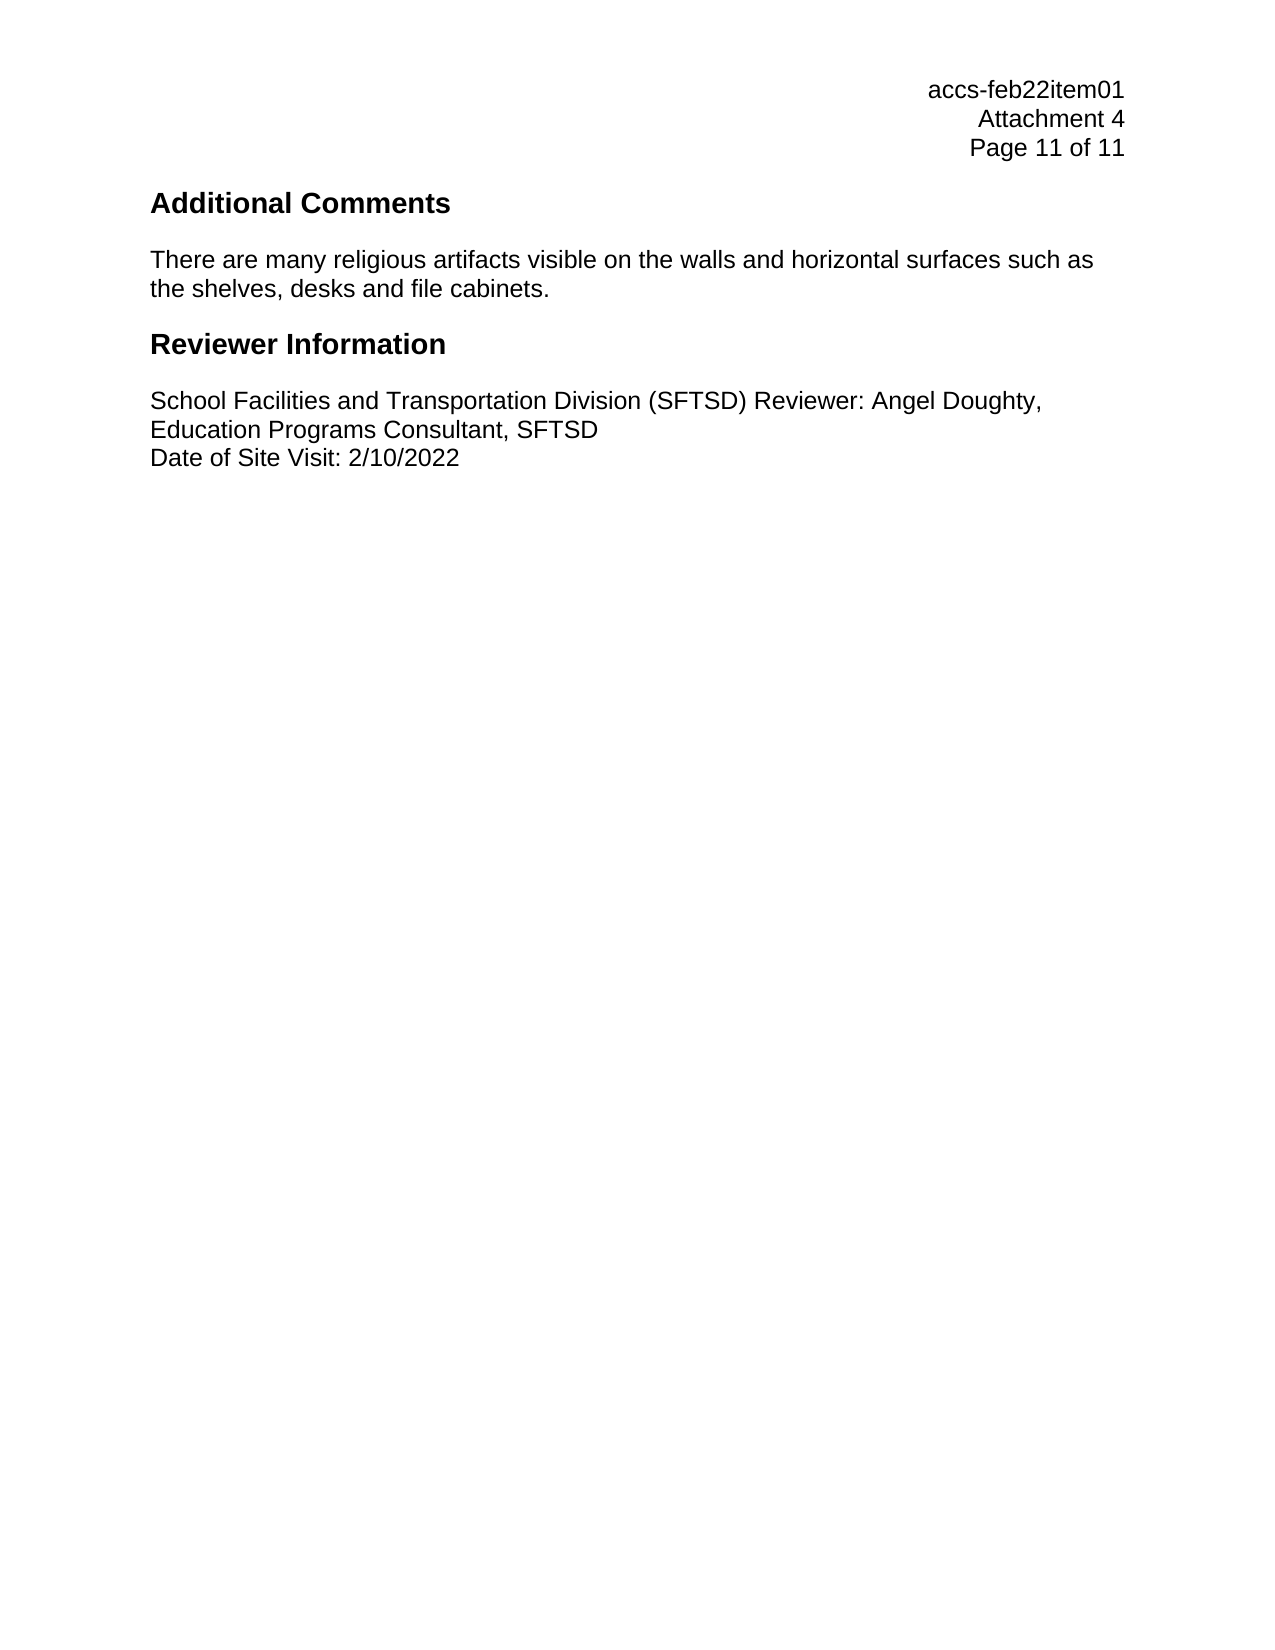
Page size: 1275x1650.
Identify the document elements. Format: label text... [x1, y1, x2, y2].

subtitle Reviewer Information [150, 327, 1125, 361]
text School Facilities and Transportation Division (SFTSD) Reviewer: Angel Doughty, Education Programs Consultant, SFTSD Date of Site Visit: 2/10/2022 [150, 386, 1125, 472]
subtitle Additional Comments [150, 186, 1125, 220]
text There are many religious artifacts visible on the walls and horizontal surfaces such as the shelves, desks and file cabinets. [150, 245, 1125, 302]
